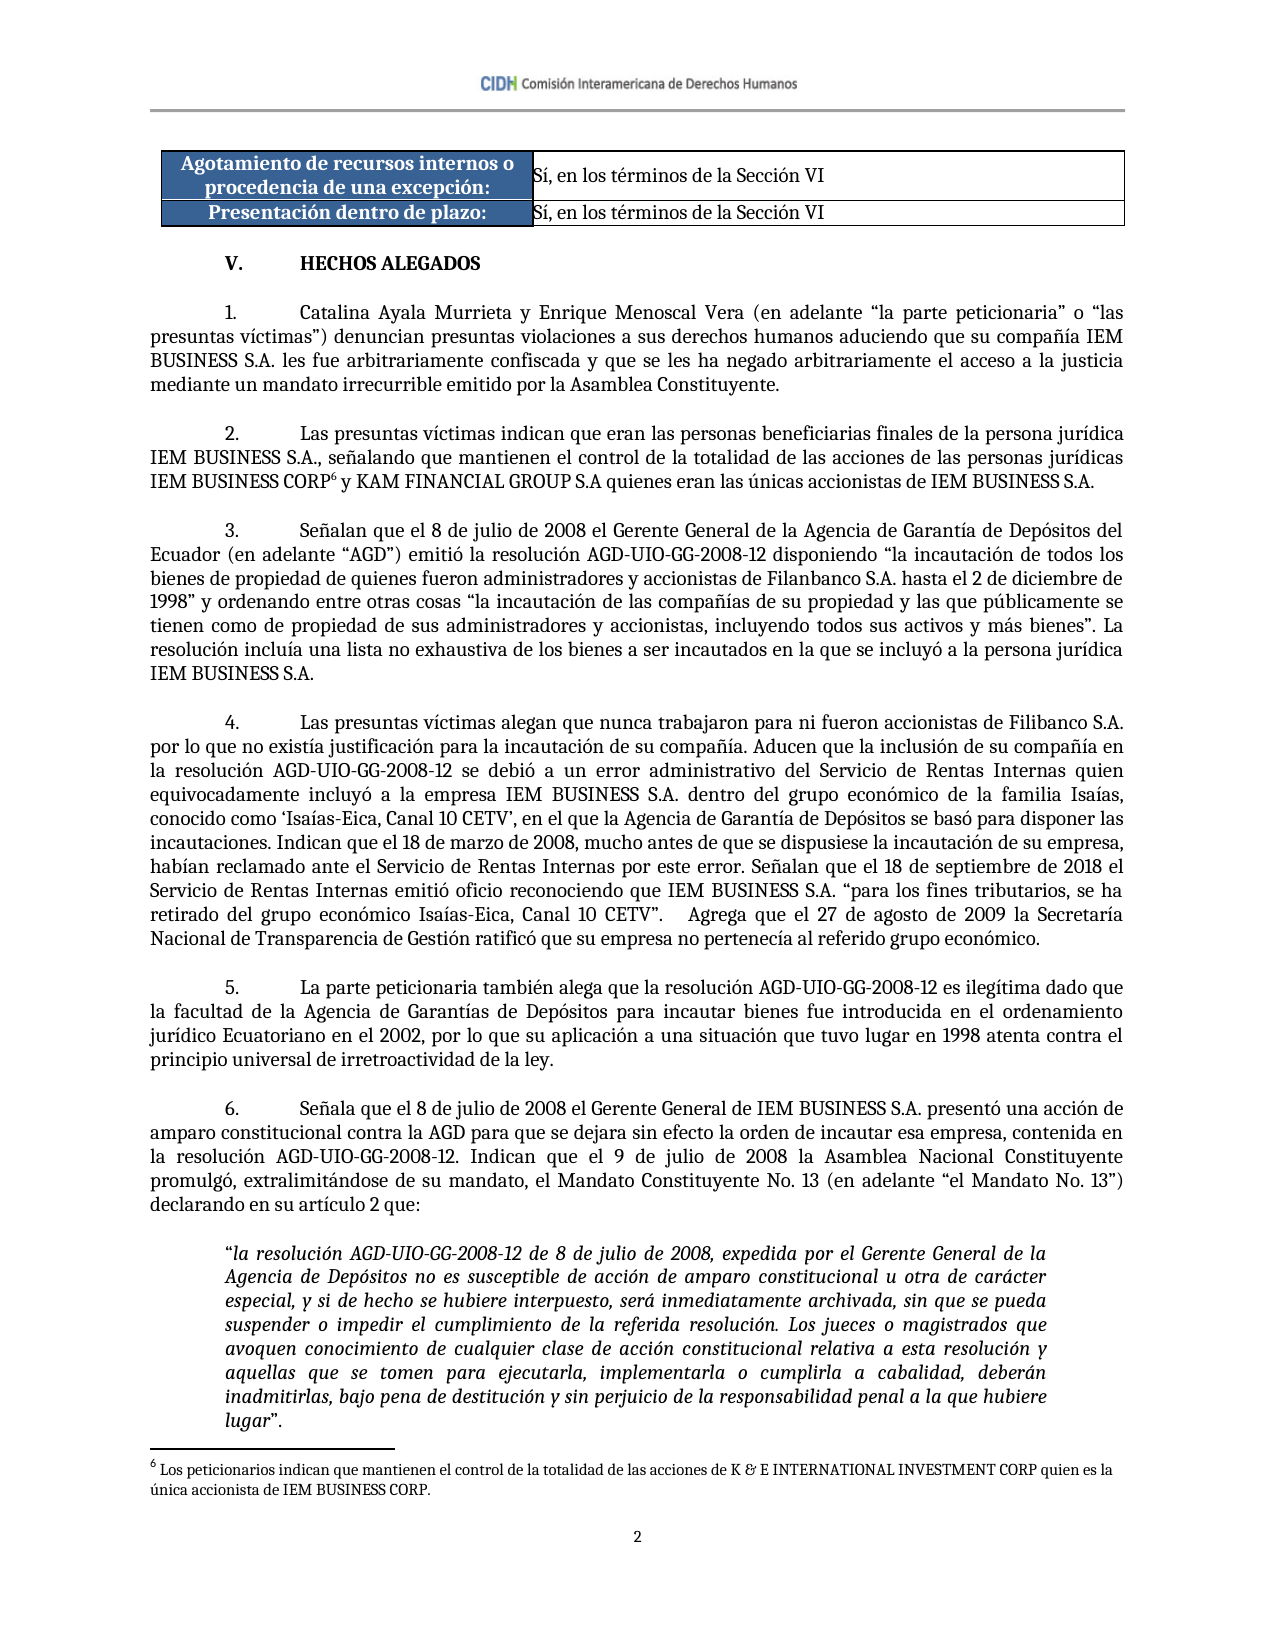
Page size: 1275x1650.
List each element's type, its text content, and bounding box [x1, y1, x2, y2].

table_cell Agotamiento de recursos internos o procedencia de una excepción: [162, 152, 532, 199]
text “la resolución AGD-UIO-GG-2008-12 de 8 de julio de 2008, expedida por el Gerente General de la Agencia de Depósitos no es susceptible de acción de amparo constitucional u otra de carácter especial, y si de hecho se hubiere interpuesto, será inmediatamente archivada, sin que se pueda suspender o impedir el cumplimiento de la referida resolución. Los jueces o magistrados que avoquen conocimiento de cualquier clase de acción constitucional relativa a esta resolución y aquellas que se tomen para ejecutarla, implementarla o cumplirla a cabalidad, deberán inadmitirlas, bajo pena de destitución y sin perjuicio de la responsabilidad penal a la que hubiere lugar”. [225, 1241, 1050, 1433]
list La parte peticionaria también alega que la resolución AGD-UIO-GG-2008-12 es ilegítima dado que la facultad de la Agencia de Garantías de Depósitos para incautar bienes fue introducida en el ordenamiento jurídico Ecuatoriano en el 2002, por lo que su aplicación a una situación que tuvo lugar en 1998 atenta contra el principio universal de irretroactividad de la ley. [150, 976, 1125, 1071]
list Señalan que el 8 de julio de 2008 el Gerente General de la Agencia de Garantía de Depósitos del Ecuador (en adelante “AGD”) emitió la resolución AGD-UIO-GG-2008-12 disponiendo “la incautación de todos los bienes de propiedad de quienes fueron administradores y accionistas de Filanbanco S.A. hasta el 2 de diciembre de 1998” y ordenando entre otras cosas “la incautación de las compañías de su propiedad y las que públicamente se tienen como de propiedad de sus administradores y accionistas, incluyendo todos sus activos y más bienes”. La resolución incluía una lista no exhaustiva de los bienes a ser incautados en la que se incluyó a la persona jurídica IEM BUSINESS S.A. [150, 518, 1125, 686]
text V. HECHOS ALEGADOS [150, 252, 1125, 276]
picture [475, 75, 800, 93]
list Catalina Ayala Murrieta y Enrique Menoscal Vera (en adelante “la parte peticionaria” o “las presuntas víctimas”) denuncian presuntas violaciones a sus derechos humanos aduciendo que su compañía IEM BUSINESS S.A. les fue arbitrariamente confiscada y que se les ha negado arbitrariamente el acceso a la justicia mediante un mandato irrecurrible emitido por la Asamblea Constituyente. [150, 301, 1125, 396]
table_cell Sí, en los términos de la Sección VI [534, 152, 1124, 199]
list Señala que el 8 de julio de 2008 el Gerente General de IEM BUSINESS S.A. presentó una acción de amparo constitucional contra la AGD para que se dejara sin efecto la orden de incautar esa empresa, contenida en la resolución AGD-UIO-GG-2008-12. Indican que el 9 de julio de 2008 la Asamblea Nacional Constituyente promulgó, extralimitándose de su mandato, el Mandato Constituyente No. 13 (en adelante “el Mandato No. 13”) declarando en su artículo 2 que: [150, 1096, 1125, 1216]
table_cell Sí, en los términos de la Sección VI [534, 201, 1124, 225]
table_cell Presentación dentro de plazo: [162, 201, 532, 225]
list Las presuntas víctimas alegan que nunca trabajaron para ni fueron accionistas de Filibanco S.A. por lo que no existía justificación para la incautación de su compañía. Aducen que la inclusión de su compañía en la resolución AGD-UIO-GG-2008-12 se debió a un error administrativo del Servicio de Rentas Internas quien equivocadamente incluyó a la empresa IEM BUSINESS S.A. dentro del grupo económico de la familia Isaías, conocido como ‘Isaías-Eica, Canal 10 CETV’, en el que la Agencia de Garantía de Depósitos se basó para disponer las incautaciones. Indican que el 18 de marzo de 2008, mucho antes de que se dispusiese la incautación de su empresa, habían reclamado ante el Servicio de Rentas Internas por este error. Señalan que el 18 de septiembre de 2018 el Servicio de Rentas Internas emitió oficio reconociendo que IEM BUSINESS S.A. “para los fines tributarios, se ha retirado del grupo económico Isaías-Eica, Canal 10 CETV”. Agrega que el 27 de agosto de 2009 la Secretaría Nacional de Transparencia de Gestión ratificó que su empresa no pertenecía al referido grupo económico. [150, 711, 1125, 951]
list Las presuntas víctimas indican que eran las personas beneficiarias finales de la persona jurídica IEM BUSINESS S.A., señalando que mantienen el control de la totalidad de las acciones de las personas jurídicas IEM BUSINESS CORP y KAM FINANCIAL GROUP S.A quienes eran las únicas accionistas de IEM BUSINESS S.A. [150, 421, 1125, 493]
